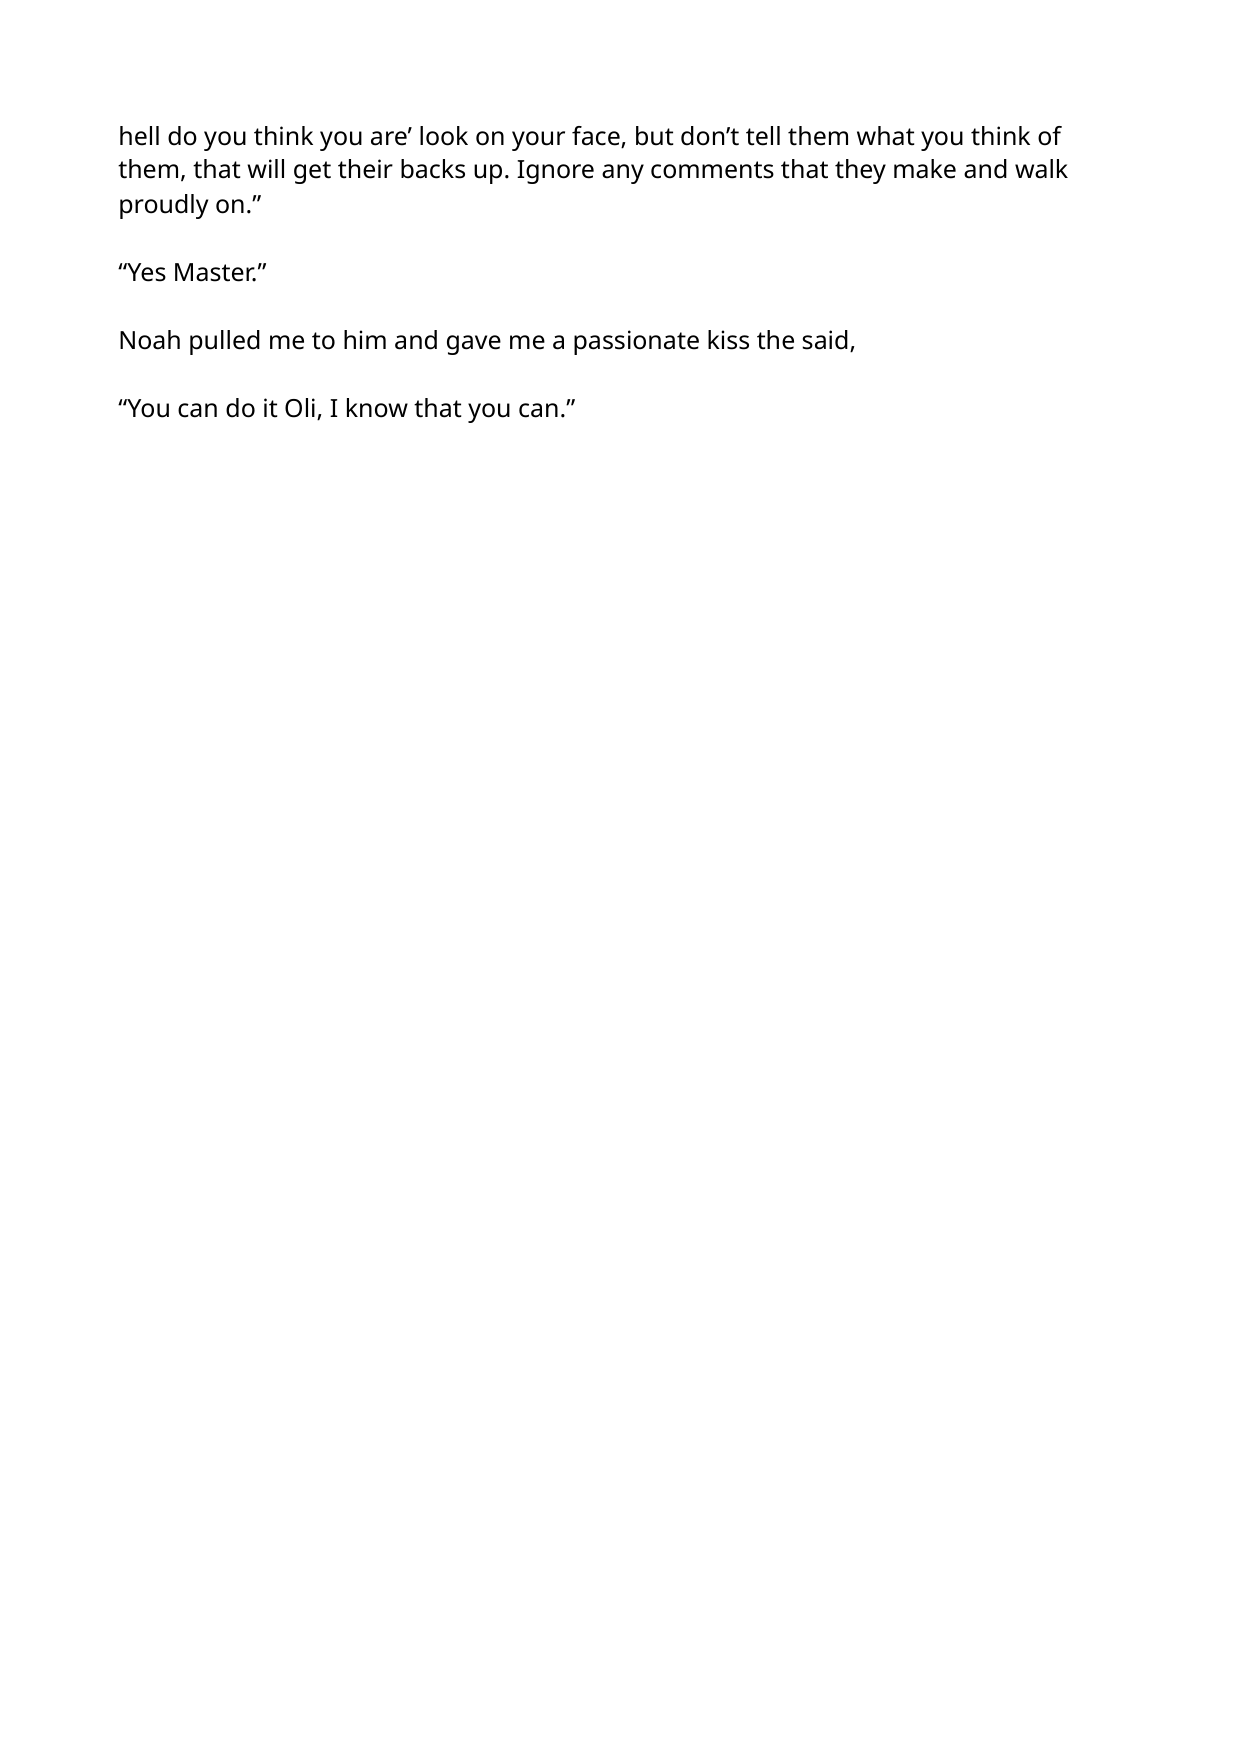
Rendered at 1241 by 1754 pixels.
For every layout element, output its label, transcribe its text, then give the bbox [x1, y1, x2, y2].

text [118, 118, 1122, 220]
text Noah pulled me to him and gave me a passionate kiss the said, [118, 322, 1122, 357]
text “Yes Master.” [118, 254, 1122, 288]
text “You can do it Oli, I know that you can.” [118, 391, 1122, 425]
